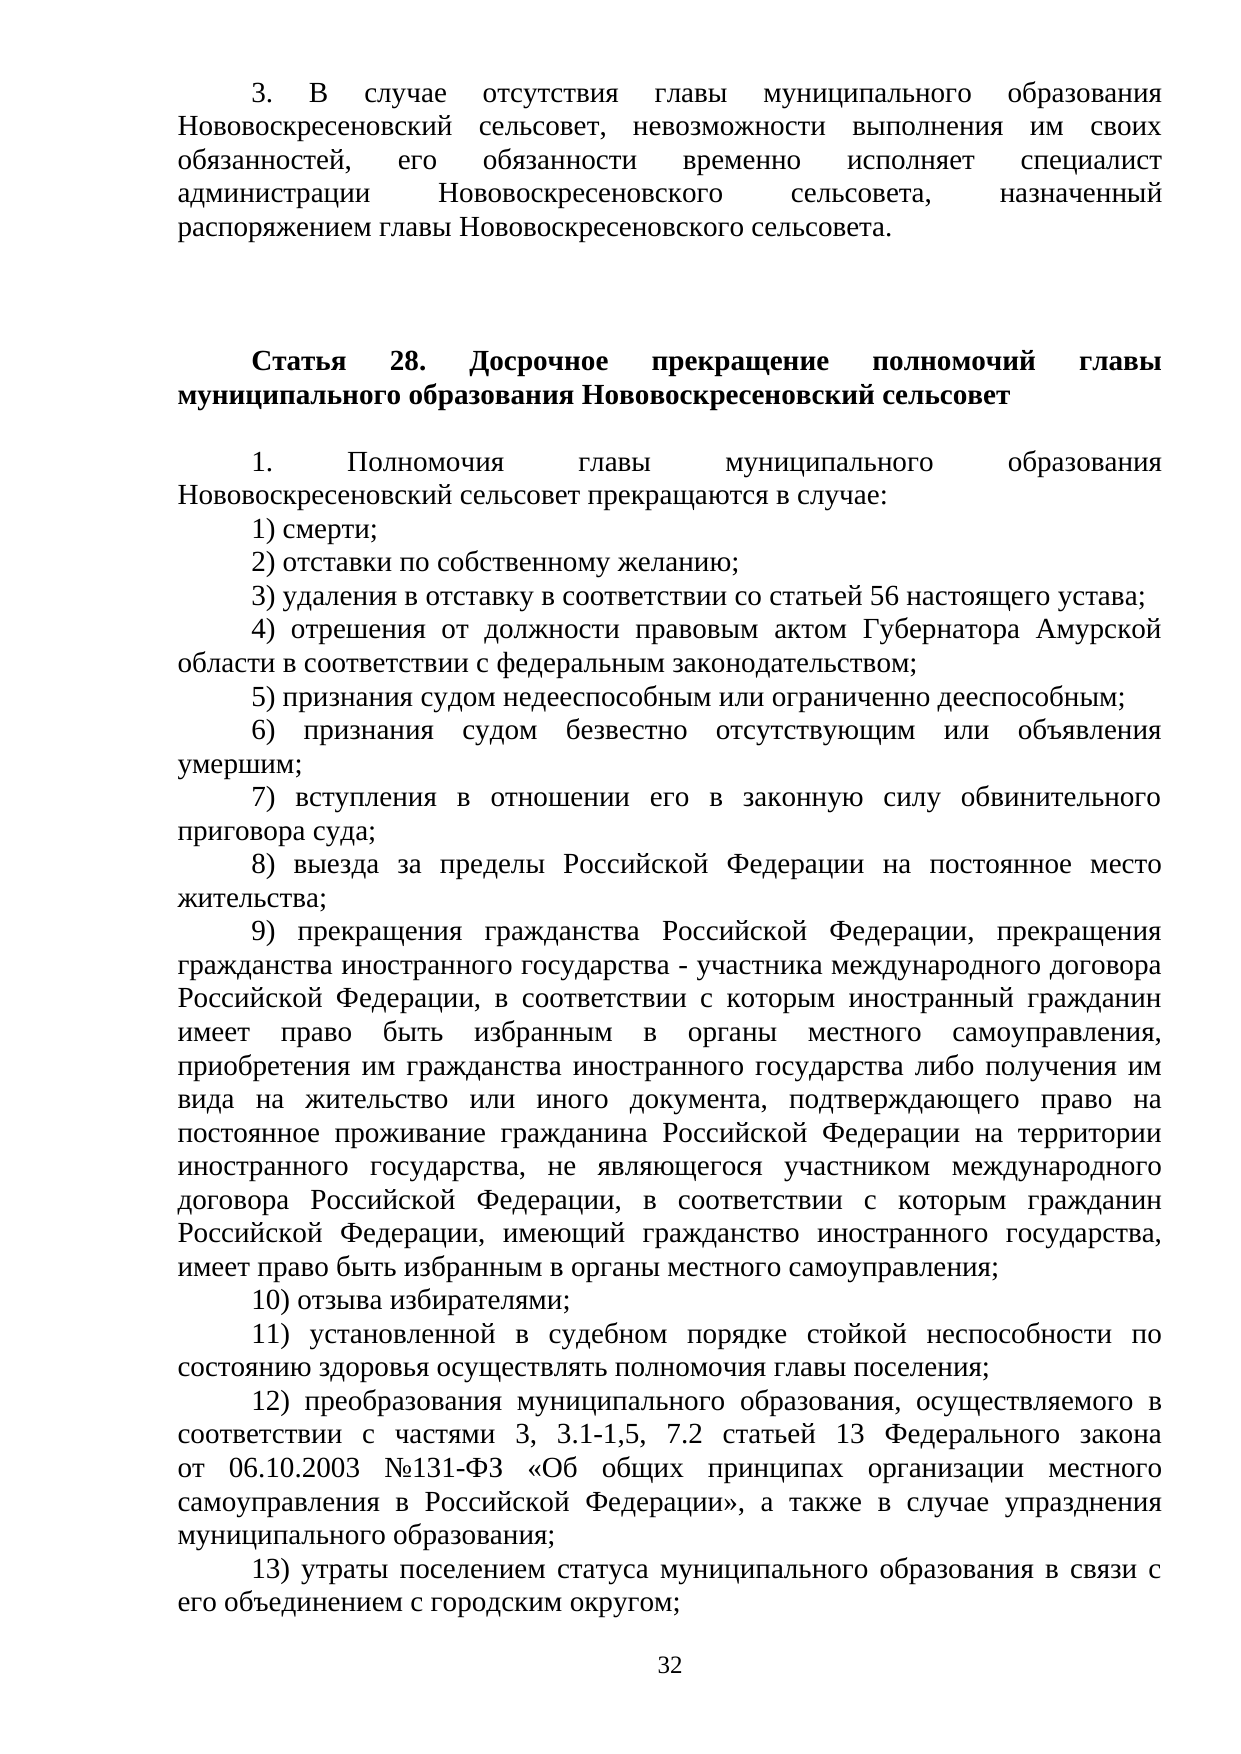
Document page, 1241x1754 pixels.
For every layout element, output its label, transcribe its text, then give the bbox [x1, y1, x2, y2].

text 6) признания судом безвестно отсутствующим или объявления умершим; [177, 712, 1162, 779]
text 5) признания судом недееспособным или ограниченно дееспособным; [177, 679, 1162, 712]
text 12) преобразования муниципального образования, осуществляемого в соответствии с частями 3, 3.1-1,5, 7.2 статьей 13 Федерального закона от 06.10.2003 №131-ФЗ «Об общих принципах организации местного самоуправления в Российской Федерации», а также в случае упразднения муниципального образования; [177, 1383, 1162, 1551]
text 3) удаления в отставку в соответствии со статьей 56 настоящего устава; [177, 578, 1162, 612]
text 13) утраты поселением статуса муниципального образования в связи с его объединением с городским округом; [177, 1551, 1162, 1618]
text 4) отрешения от должности правовым актом Губернатора Амурской области в соответствии с федеральным законодательством; [177, 612, 1162, 679]
text 2) отставки по собственному желанию; [177, 544, 1162, 578]
text 10) отзыва избирателями; [177, 1282, 1162, 1316]
text 3. В случае отсутствия главы муниципального образования Нововоскресеновский сельсовет, невозможности выполнения им своих обязанностей, его обязанности временно исполняет специалист администрации Нововоскресеновского сельсовета, назначенный распоряжением главы Нововоскресеновского сельсовета. [177, 75, 1162, 243]
text 7) вступления в отношении его в законную силу обвинительного приговора суда; [177, 779, 1162, 846]
text Статья 28. Досрочное прекращение полномочий главы муниципального образования Нововоскресеновский сельсовет [177, 343, 1162, 410]
text 1. Полномочия главы муниципального образования Нововоскресеновский сельсовет прекращаются в случае: [177, 444, 1162, 511]
text 9) прекращения гражданства Российской Федерации, прекращения гражданства иностранного государства - участника международного договора Российской Федерации, в соответствии с которым иностранный гражданин имеет право быть избранным в органы местного самоуправления, приобретения им гражданства иностранного государства либо получения им вида на жительство или иного документа, подтверждающего право на постоянное проживание гражданина Российской Федерации на территории иностранного государства, не являющегося участником международного договора Российской Федерации, в соответствии с которым гражданин Российской Федерации, имеющий гражданство иностранного государства, имеет право быть избранным в органы местного самоуправления; [177, 913, 1162, 1282]
text 11) установленной в судебном порядке стойкой неспособности по состоянию здоровья осуществлять полномочия главы поселения; [177, 1316, 1162, 1383]
text 1) смерти; [177, 511, 1162, 544]
text 8) выезда за пределы Российской Федерации на постоянное место жительства; [177, 846, 1162, 913]
